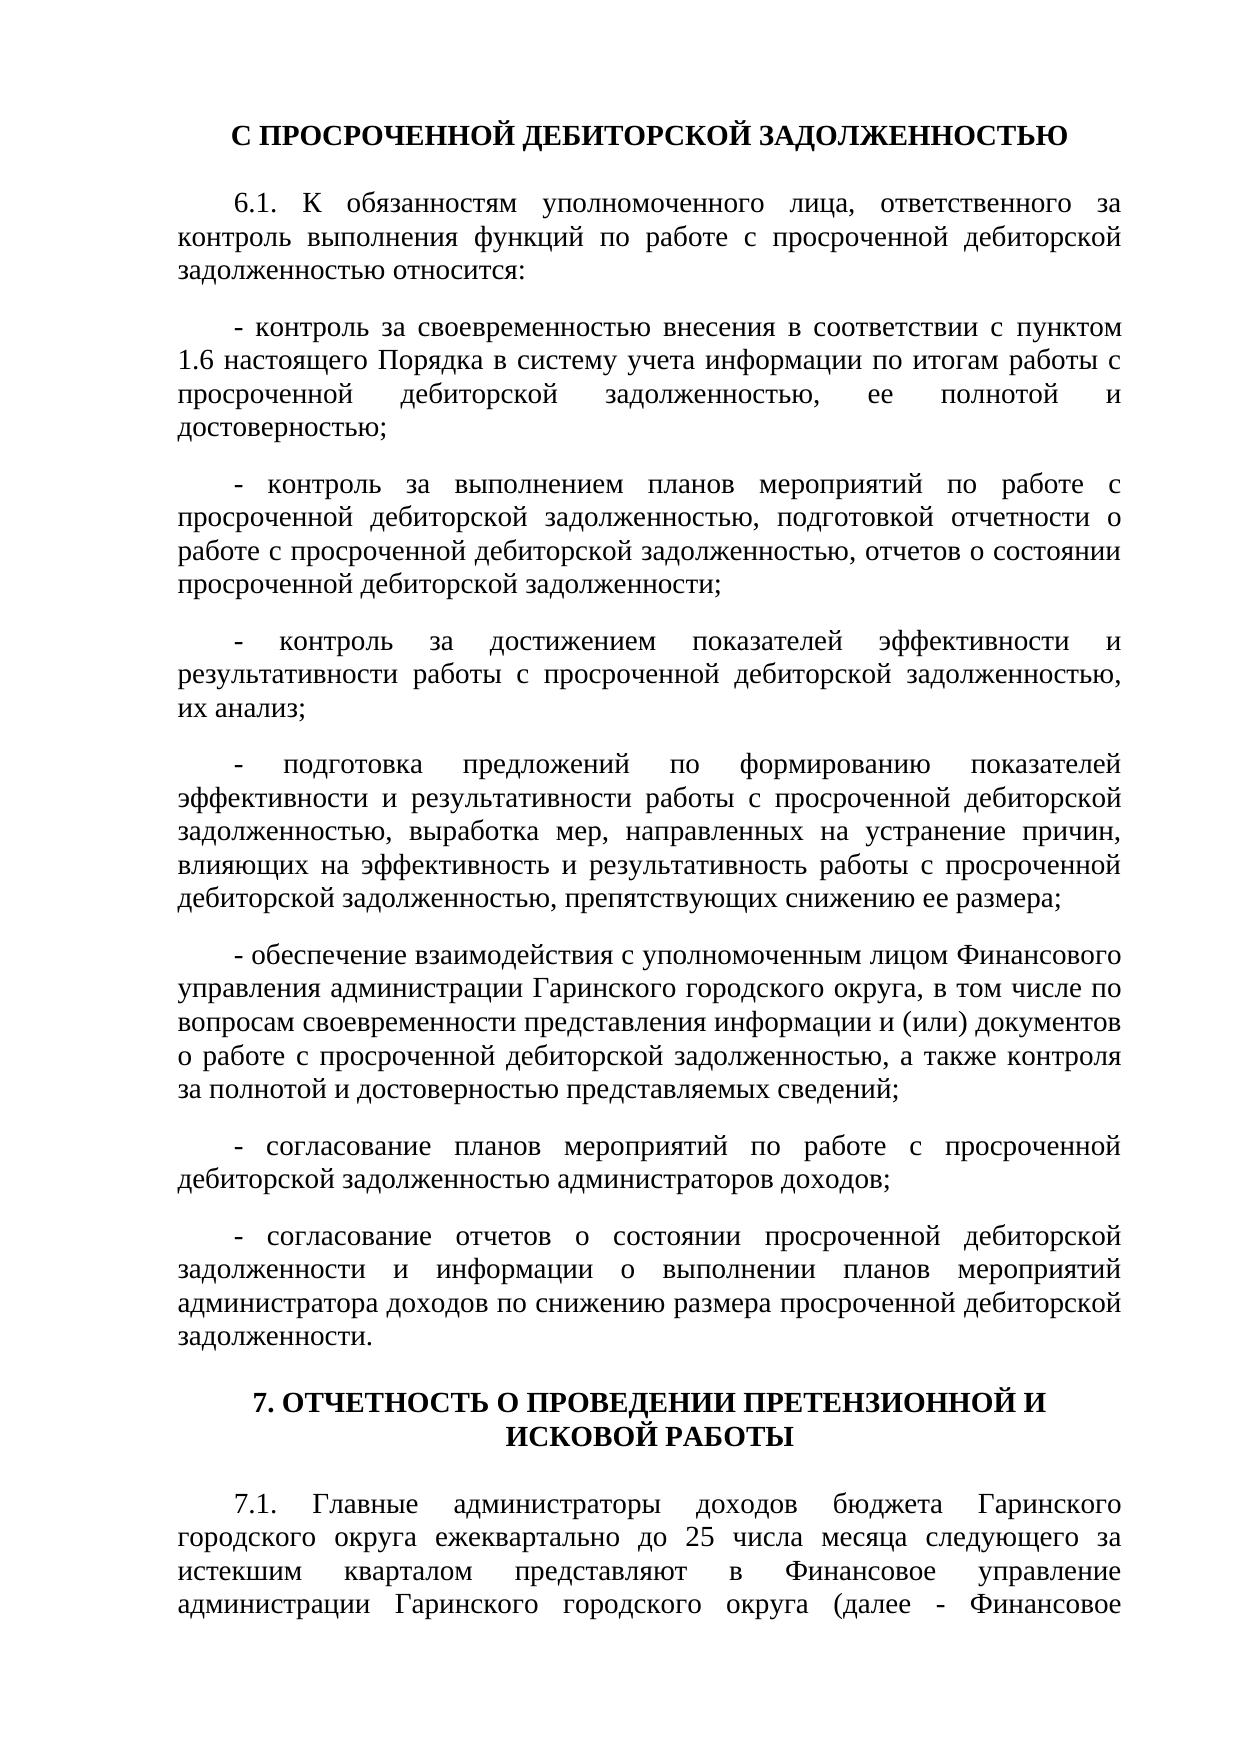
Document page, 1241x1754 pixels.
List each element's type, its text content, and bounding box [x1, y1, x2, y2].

title С ПРОСРОЧЕННОЙ ДЕБИТОРСКОЙ ЗАДОЛЖЕННОСТЬЮ [177, 118, 1122, 152]
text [177, 1486, 1122, 1620]
text - согласование отчетов о состоянии просроченной дебиторской задолженности и информации о выполнении планов мероприятий администратора доходов по снижению размера просроченной дебиторской задолженности. [177, 1218, 1122, 1352]
text - контроль за выполнением планов мероприятий по работе с просроченной дебиторской задолженностью, подготовкой отчетности о работе с просроченной дебиторской задолженностью, отчетов о состоянии просроченной дебиторской задолженности; [177, 466, 1122, 600]
text - подготовка предложений по формированию показателей эффективности и результативности работы с просроченной дебиторской задолженностью, выработка мер, направленных на устранение причин, влияющих на эффективность и результативность работы с просроченной дебиторской задолженностью, препятствующих снижению ее размера; [177, 746, 1122, 914]
text - контроль за своевременностью внесения в соответствии с пунктом 1.6 настоящего Порядка в систему учета информации по итогам работы с просроченной дебиторской задолженностью, ее полнотой и достоверностью; [177, 309, 1122, 443]
text - обеспечение взаимодействия с уполномоченным лицом Финансового управления администрации Гаринского городского округа, в том числе по вопросам своевременности представления информации и (или) документов о работе с просроченной дебиторской задолженностью, а также контроля за полнотой и достоверностью представляемых сведений; [177, 937, 1122, 1105]
text - согласование планов мероприятий по работе с просроченной дебиторской задолженностью администраторов доходов; [177, 1128, 1122, 1195]
title 7. ОТЧЕТНОСТЬ О ПРОВЕДЕНИИ ПРЕТЕНЗИОННОЙ И ИСКОВОЙ РАБОТЫ [177, 1385, 1122, 1452]
text - контроль за достижением показателей эффективности и результативности работы с просроченной дебиторской задолженностью, их анализ; [177, 623, 1122, 723]
text 6.1. К обязанностям уполномоченного лица, ответственного за контроль выполнения функций по работе с просроченной дебиторской задолженностью относится: [177, 185, 1122, 286]
